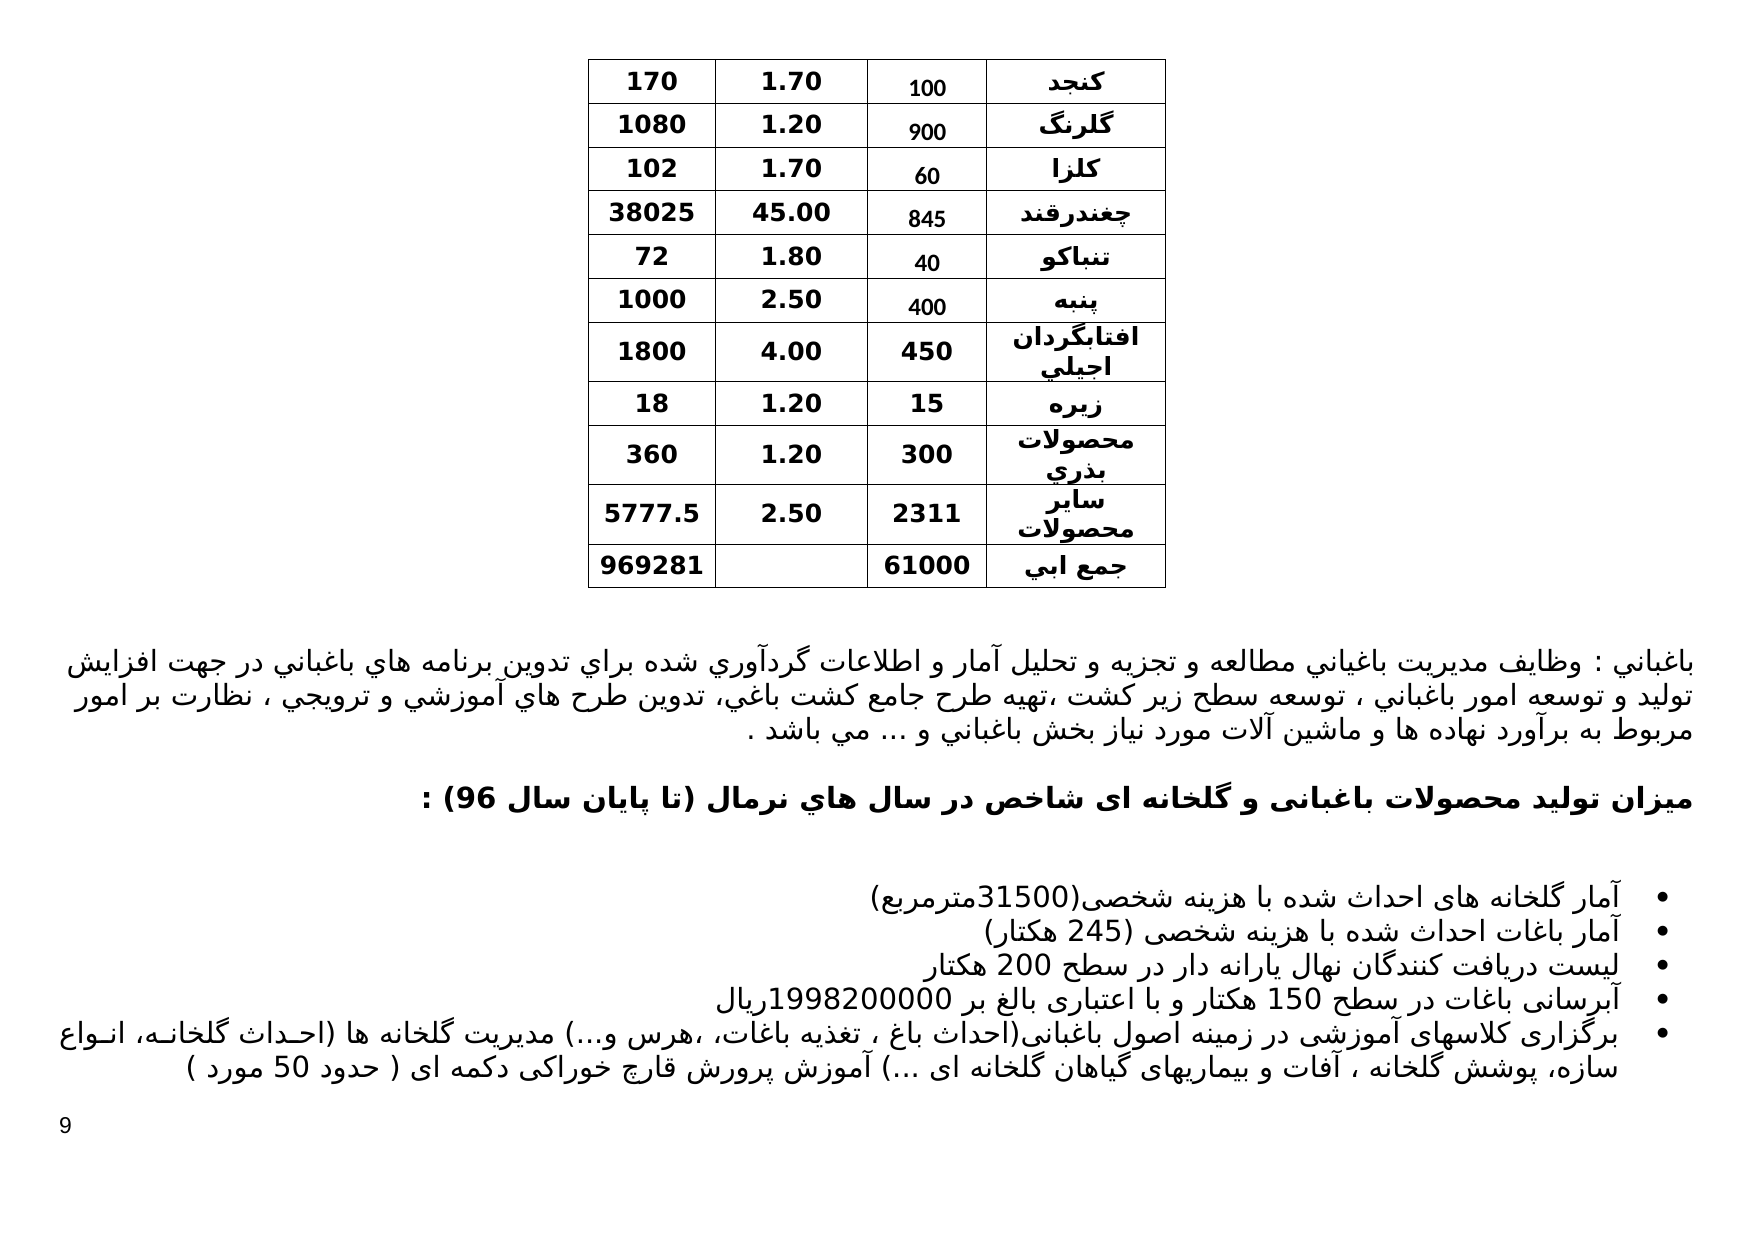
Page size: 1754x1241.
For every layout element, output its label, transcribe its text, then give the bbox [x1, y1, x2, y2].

table_cell 4.00 [716, 323, 867, 381]
table_cell 100 [868, 60, 986, 103]
table_cell 170 [589, 60, 715, 103]
table_cell 1.70 [716, 148, 867, 190]
table_cell 1.70 [716, 60, 867, 103]
table_cell 1.80 [716, 235, 867, 278]
table_cell جمع ابي [987, 545, 1165, 587]
table_cell كلزا [987, 148, 1165, 190]
text ميزان توليد محصولات باغبانی و گلخانه ای شاخص در سال هاي نرمال (تا پايان سال 96) : [59, 782, 1695, 816]
list آمار گلخانه های احداث شده با هزینه شخصی(31500مترمربع) [59, 880, 1658, 914]
table_cell 900 [868, 104, 986, 147]
table_cell 18 [589, 382, 715, 425]
table_cell 2.50 [716, 485, 867, 543]
table_cell 450 [868, 323, 986, 381]
table_cell 60 [868, 148, 986, 190]
table_cell 1.20 [716, 382, 867, 425]
table_cell 72 [589, 235, 715, 278]
text باغباني : وظايف مديريت باغياني مطالعه و تجزيه و تحليل آمار و اطلاعات گردآوري شده براي تدوين برنامه هاي باغباني در جهت افزايش توليد و توسعه امور باغباني ، توسعه سطح زير كشت ،تهيه طرح جامع كشت باغي، تدوين طرح هاي آموزشي و ترويجي ، نظارت بر امور مربوط به برآورد نهاده ها و ماشين آلات مورد نياز بخش باغباني و ... مي باشد . [59, 644, 1695, 746]
table_cell 969281 [589, 545, 715, 587]
table_cell [716, 545, 867, 587]
table_cell 61000 [868, 545, 986, 587]
table_cell 845 [868, 191, 986, 234]
table_cell 5777.5 [589, 485, 715, 543]
table_cell 45.00 [716, 191, 867, 234]
table_cell 1080 [589, 104, 715, 147]
table_cell كنجد [987, 60, 1165, 103]
table_cell 38025 [589, 191, 715, 234]
table_cell 15 [868, 382, 986, 425]
table_cell پنبه [987, 279, 1165, 322]
table_cell 1.20 [716, 104, 867, 147]
table_cell زيره [987, 382, 1165, 425]
table_cell 400 [868, 279, 986, 322]
table_cell گلرنگ [987, 104, 1165, 147]
table_cell محصولات بذري [987, 426, 1165, 484]
table_cell 2.50 [716, 279, 867, 322]
list آبرسانی باغات در سطح 150 هکتار و با اعتباری بالغ بر 1998200000ریال [59, 982, 1658, 1016]
table_cell تنباكو [987, 235, 1165, 278]
table_cell 40 [868, 235, 986, 278]
table_cell 1000 [589, 279, 715, 322]
list برگزاری کلاسهای آموزشی در زمینه اصول باغبانی(احداث باغ ، تغذیه باغات، ،هرس و...) مدیریت گلخانه ها (احداث گلخانه، انواع سازه، پوشش گلخانه ، آفات و بیماریهای گیاهان گلخانه ای ...) آموزش پرورش قارچ خوراکی دکمه ای ( حدود 50 مورد ) [59, 1016, 1658, 1084]
table_cell 2311 [868, 485, 986, 543]
list لیست دریافت کنندگان نهال یارانه دار در سطح 200 هکتار [59, 948, 1658, 982]
table_cell 102 [589, 148, 715, 190]
list آمار باغات احداث شده با هزینه شخصی (245 هکتار) [59, 914, 1658, 948]
table_cell 1800 [589, 323, 715, 381]
table_cell افتابگردان اجيلي [987, 323, 1165, 381]
table_cell چغندرقند [987, 191, 1165, 234]
table_cell 360 [589, 426, 715, 484]
table_cell 1.20 [716, 426, 867, 484]
table_cell 300 [868, 426, 986, 484]
table_cell سایر محصولات [987, 485, 1165, 543]
